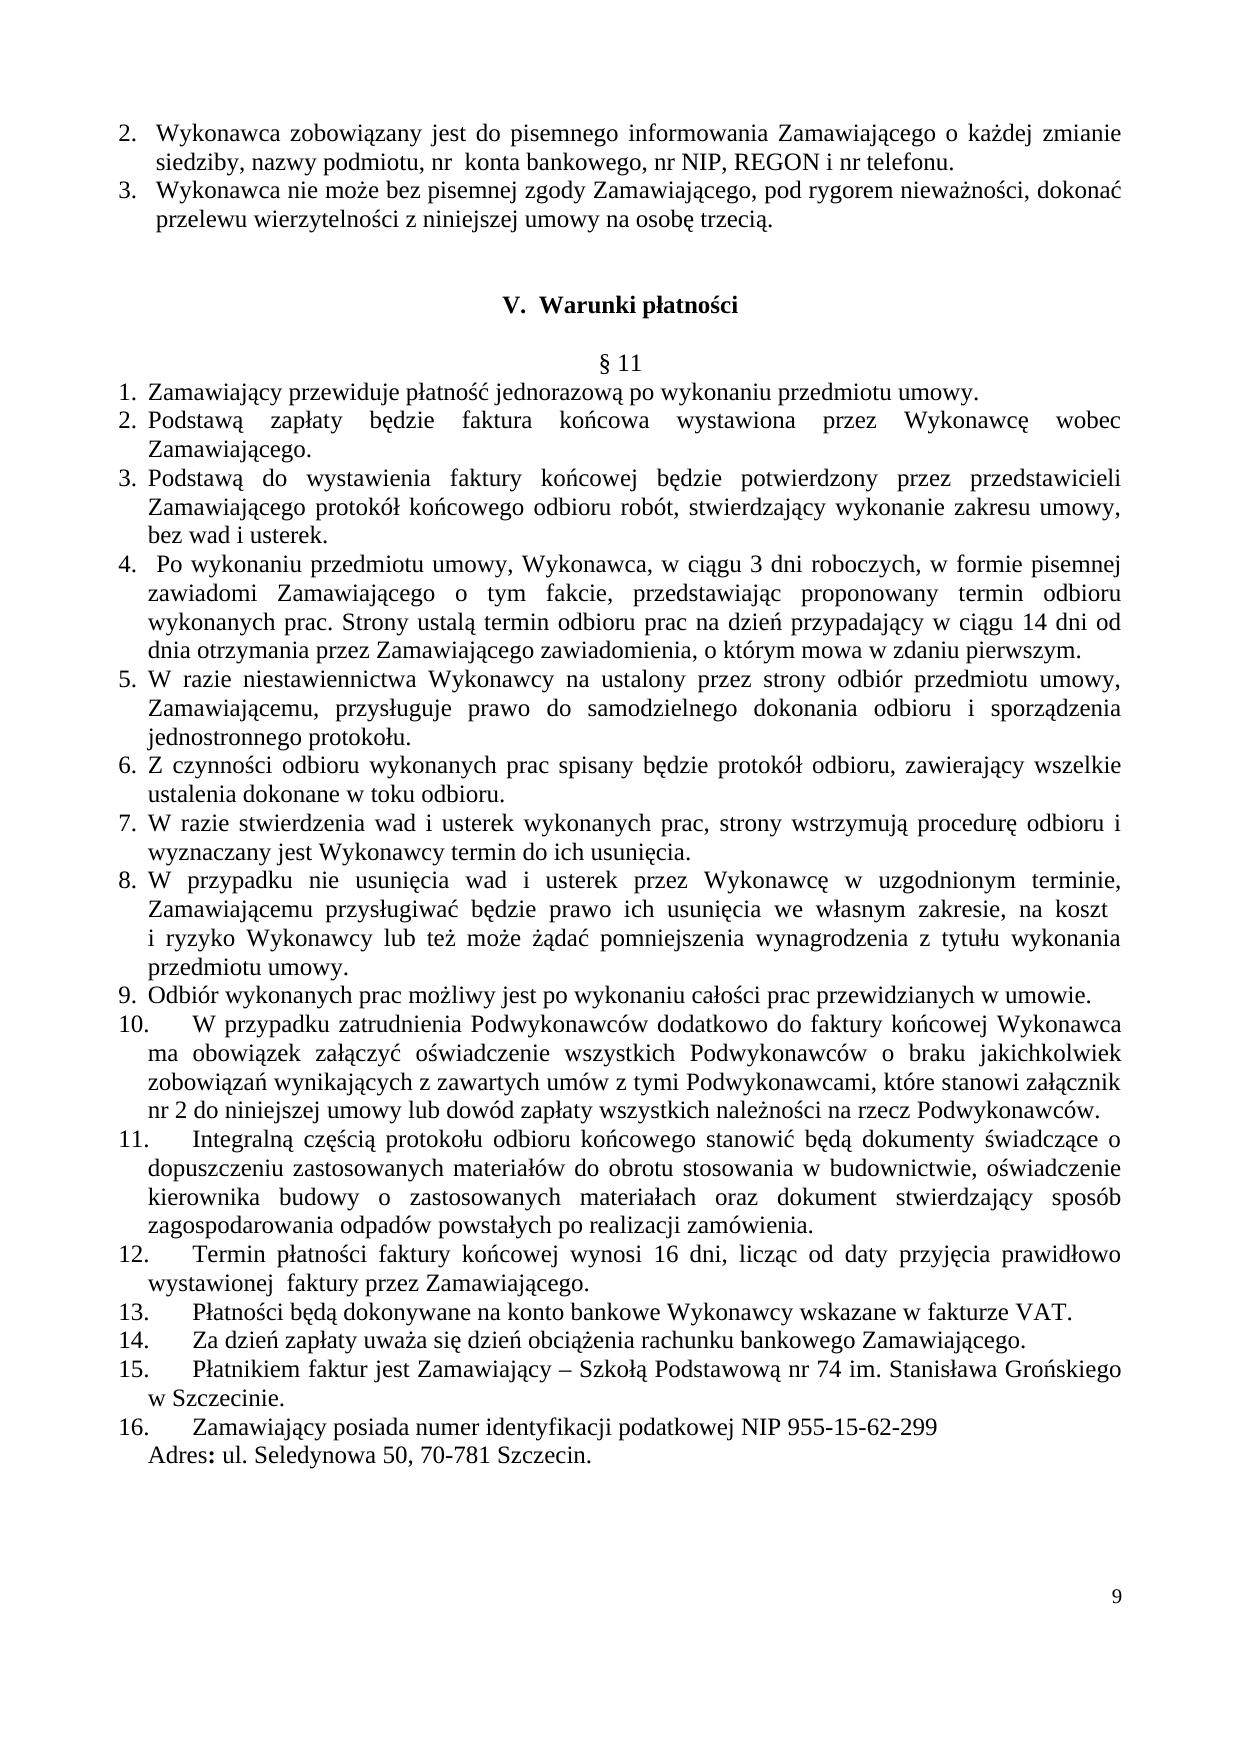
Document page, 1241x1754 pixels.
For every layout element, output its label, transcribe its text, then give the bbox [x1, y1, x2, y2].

list W przypadku zatrudnienia Podwykonawców dodatkowo do faktury końcowej Wykonawca ma obowiązek załączyć oświadczenie wszystkich Podwykonawców o braku jakichkolwiek zobowiązań wynikających z zawartych umów z tymi Podwykonawcami, które stanowi załącznik nr 2 do niniejszej umowy lub dowód zapłaty wszystkich należności na rzecz Podwykonawców. [118, 1009, 1122, 1124]
list Po wykonaniu przedmiotu umowy, Wykonawca, w ciągu 3 dni roboczych, w formie pisemnej zawiadomi Zamawiającego o tym fakcie, przedstawiając proponowany termin odbioru wykonanych prac. Strony ustalą termin odbioru prac na dzień przypadający w ciągu 14 dni od dnia otrzymania przez Zamawiającego zawiadomienia, o którym mowa w zdaniu pierwszym. [118, 549, 1122, 664]
list Za dzień zapłaty uważa się dzień obciążenia rachunku bankowego Zamawiającego. [118, 1326, 1122, 1354]
list Podstawą do wystawienia faktury końcowej będzie potwierdzony przez przedstawicieli Zamawiającego protokół końcowego odbioru robót, stwierdzający wykonanie zakresu umowy, bez wad i usterek. [118, 463, 1122, 549]
list Podstawą zapłaty będzie faktura końcowa wystawiona przez Wykonawcę wobec Zamawiającego. [118, 406, 1122, 463]
list Zamawiający posiada numer identyfikacji podatkowej NIP 955-15-62-299 [118, 1412, 1122, 1441]
list Zamawiający przewiduje płatność jednorazową po wykonaniu przedmiotu umowy. [118, 377, 1122, 406]
list Z czynności odbioru wykonanych prac spisany będzie protokół odbioru, zawierający wszelkie ustalenia dokonane w toku odbioru. [118, 751, 1122, 808]
text V. Warunki płatności [118, 291, 1122, 319]
list Termin płatności faktury końcowej wynosi 16 dni, licząc od daty przyjęcia prawidłowo wystawionej faktury przez Zamawiającego. [118, 1239, 1122, 1297]
list W razie stwierdzenia wad i usterek wykonanych prac, strony wstrzymują procedurę odbioru i wyznaczany jest Wykonawcy termin do ich usunięcia. [118, 808, 1122, 866]
list W razie niestawiennictwa Wykonawcy na ustalony przez strony odbiór przedmiotu umowy, Zamawiającemu, przysługuje prawo do samodzielnego dokonania odbioru i sporządzenia jednostronnego protokołu. [118, 664, 1122, 751]
text § 11 [118, 348, 1122, 377]
list Płatnikiem faktur jest Zamawiający – Szkołą Podstawową nr 74 im. Stanisława Grońskiego w Szczecinie. [118, 1354, 1122, 1412]
list Wykonawca nie może bez pisemnej zgody Zamawiającego, pod rygorem nieważności, dokonać przelewu wierzytelności z niniejszej umowy na osobę trzecią. [118, 176, 1122, 233]
list Płatności będą dokonywane na konto bankowe Wykonawcy wskazane w fakturze VAT. [118, 1297, 1122, 1326]
list Integralną częścią protokołu odbioru końcowego stanowić będą dokumenty świadczące o dopuszczeniu zastosowanych materiałów do obrotu stosowania w budownictwie, oświadczenie kierownika budowy o zastosowanych materiałach oraz dokument stwierdzający sposób zagospodarowania odpadów powstałych po realizacji zamówienia. [118, 1124, 1122, 1239]
list Wykonawca zobowiązany jest do pisemnego informowania Zamawiającego o każdej zmianie siedziby, nazwy podmiotu, nr konta bankowego, nr NIP, REGON i nr telefonu. [118, 118, 1122, 176]
list Odbiór wykonanych prac możliwy jest po wykonaniu całości prac przewidzianych w umowie. [118, 981, 1122, 1009]
list W przypadku nie usunięcia wad i usterek przez Wykonawcę w uzgodnionym terminie, Zamawiającemu przysługiwać będzie prawo ich usunięcia we własnym zakresie, na koszt i ryzyko Wykonawcy lub też może żądać pomniejszenia wynagrodzenia z tytułu wykonania przedmiotu umowy. [118, 866, 1122, 981]
text Adres: ul. Seledynowa 50, 70-781 Szczecin. [148, 1441, 1122, 1469]
